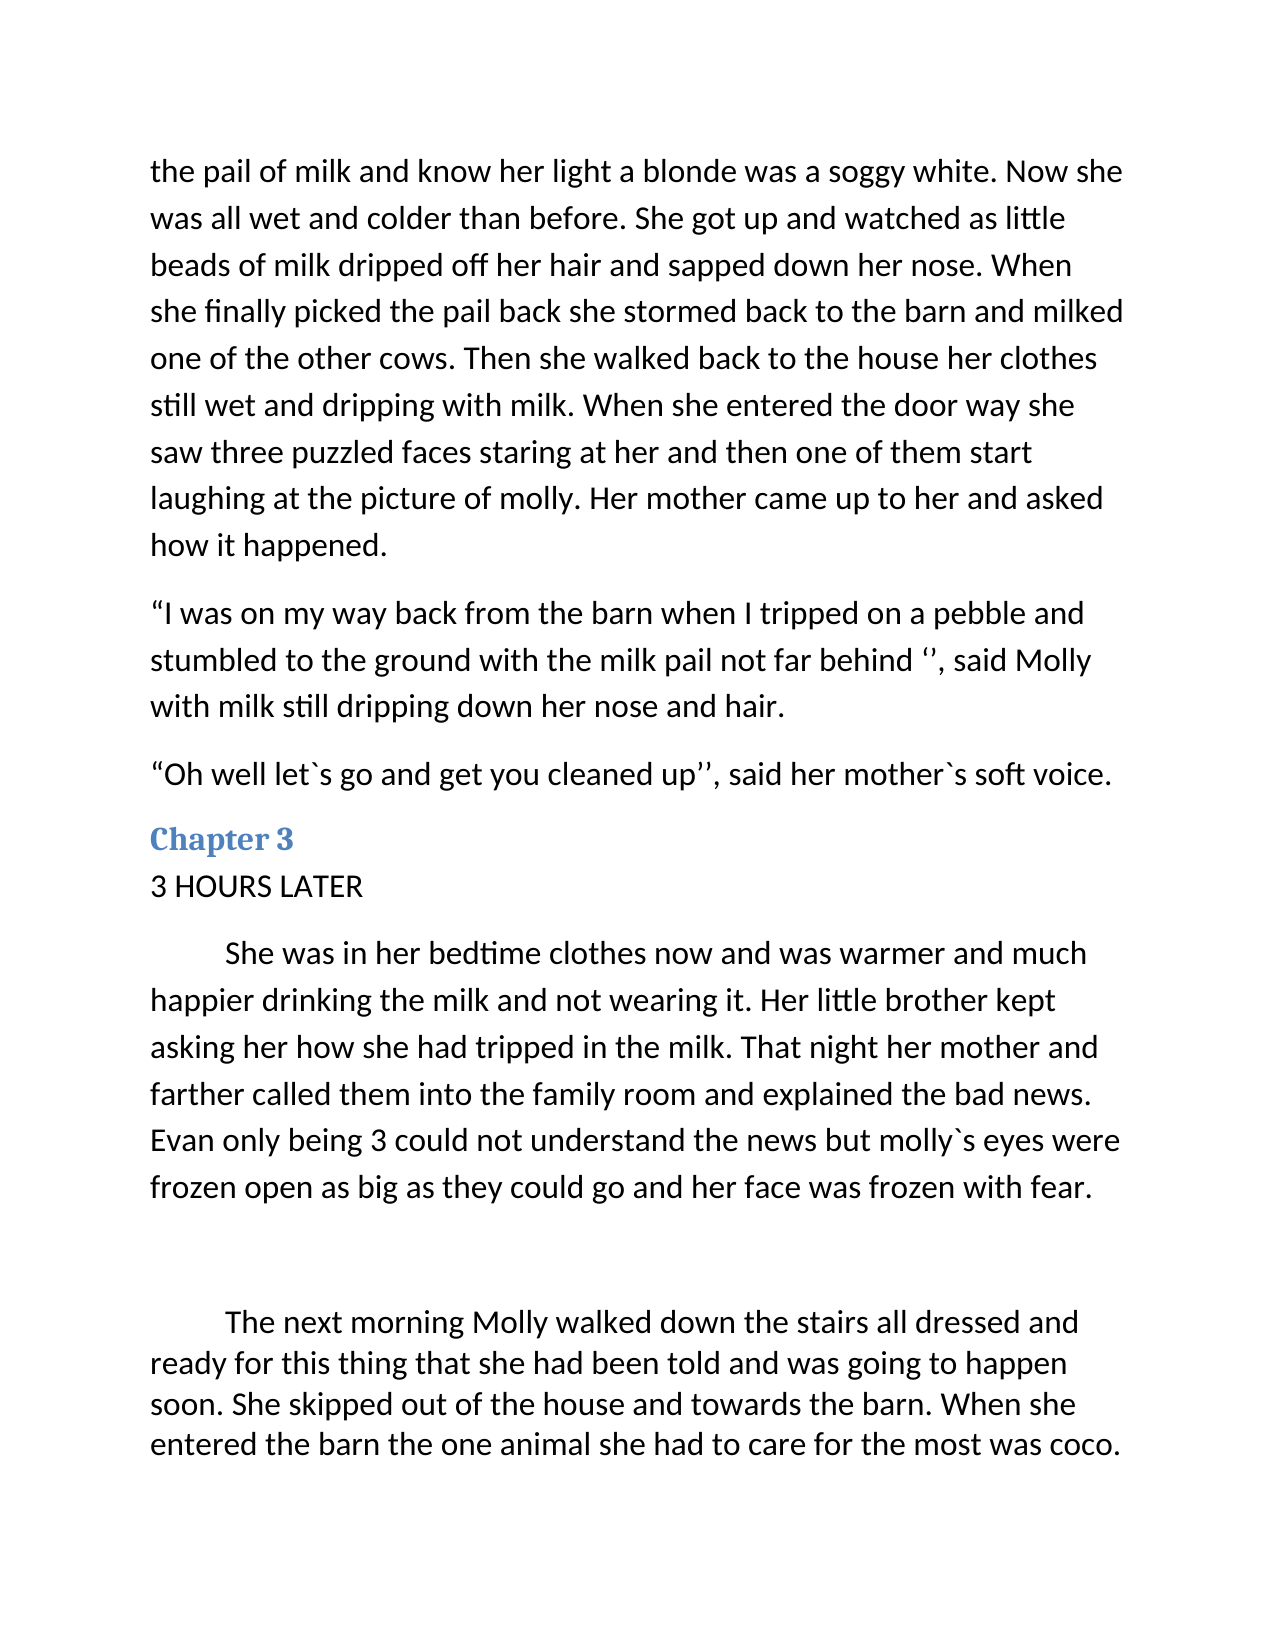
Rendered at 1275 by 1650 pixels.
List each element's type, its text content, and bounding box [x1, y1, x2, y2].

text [150, 1301, 1125, 1464]
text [150, 150, 1125, 565]
text 3 HOURS LATER [150, 864, 1125, 905]
text She was in her bedtime clothes now and was warmer and much happier drinking the milk and not wearing it. Her little brother kept asking her how she had tripped in the milk. That night her mother and farther called them into the family room and explained the bad news. Evan only being 3 could not understand the news but molly`s eyes were frozen open as big as they could go and her face was frozen with fear. [150, 932, 1125, 1207]
subtitle Chapter 3 [150, 821, 1125, 859]
text “Oh well let`s go and get you cleaned up’’, said her mother`s soft voice. [150, 753, 1125, 794]
text “I was on my way back from the barn when I tripped on a pebble and stumbled to the ground with the milk pail not far behind ‘’, said Molly with milk still dripping down her nose and hair. [150, 592, 1125, 726]
